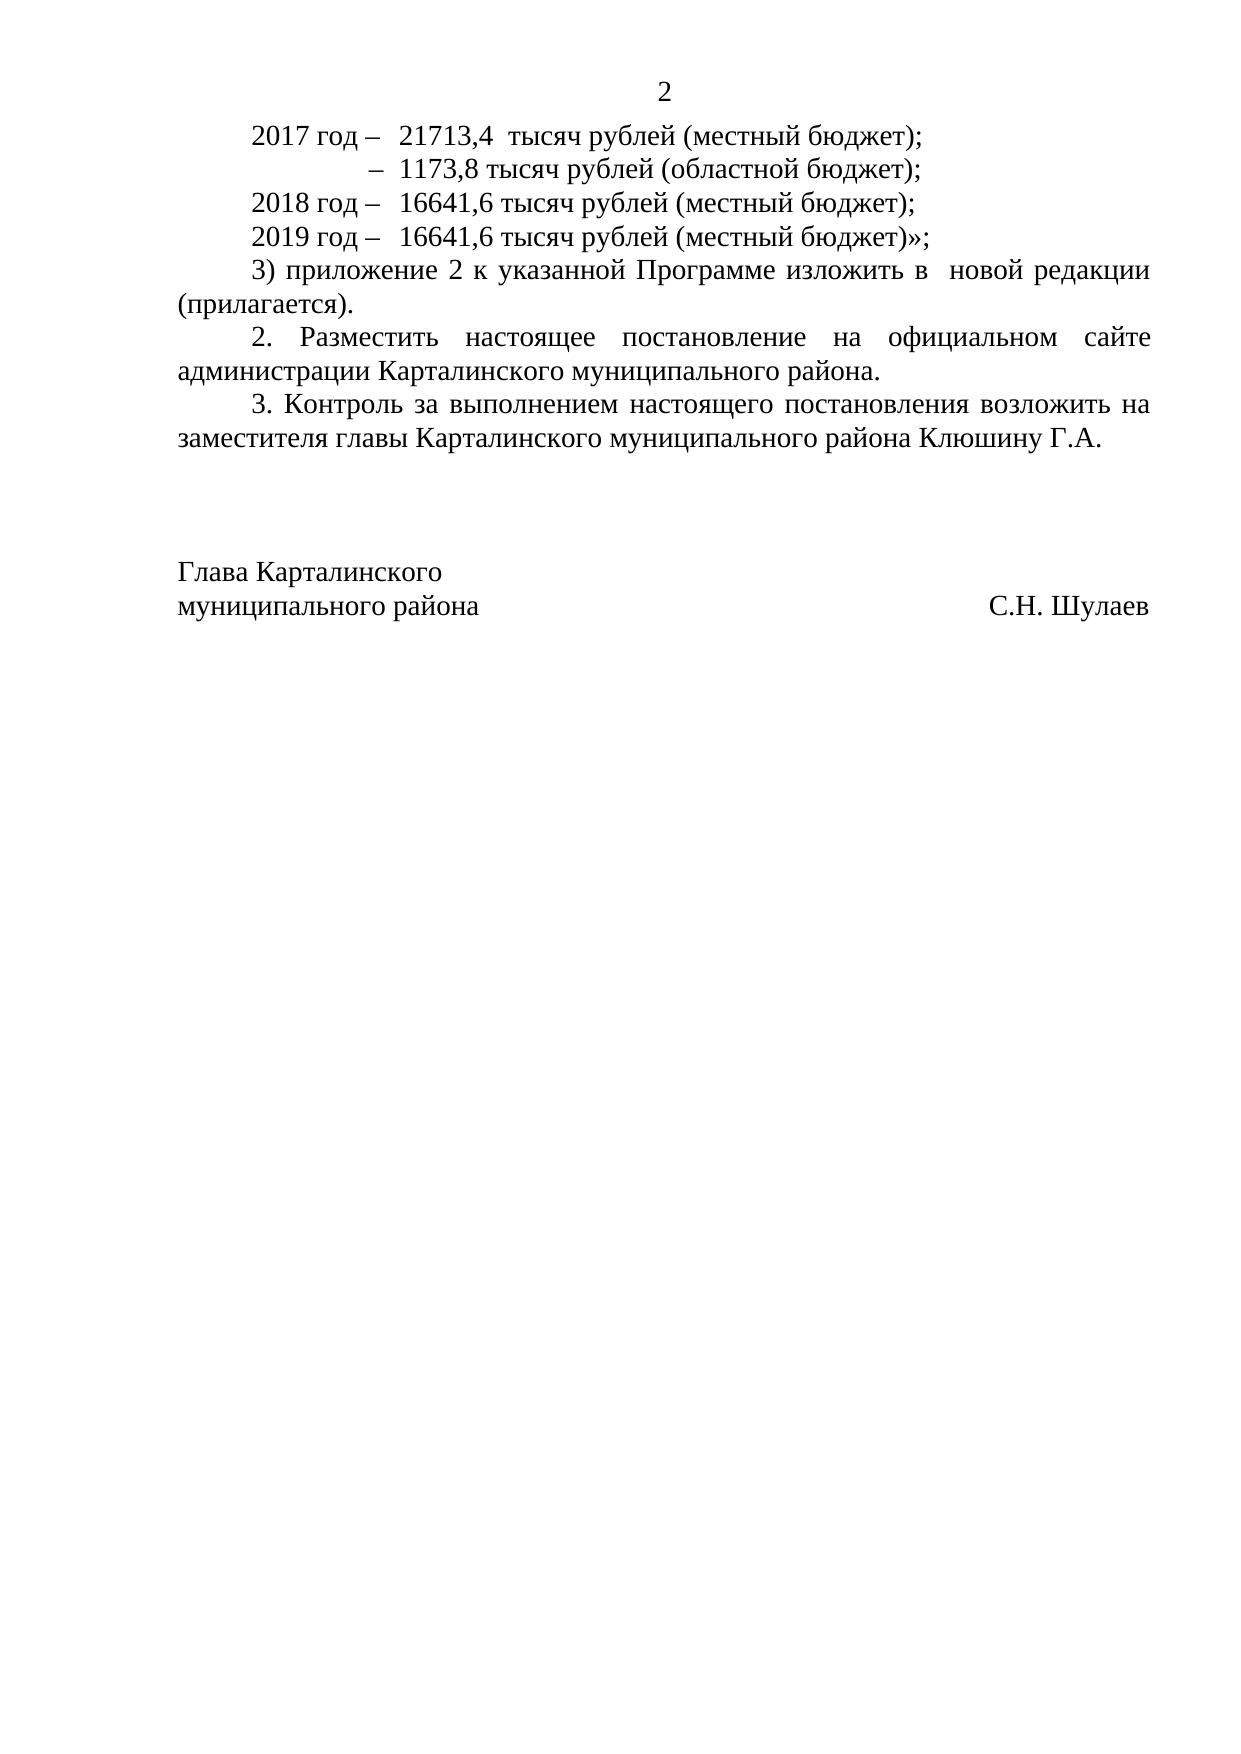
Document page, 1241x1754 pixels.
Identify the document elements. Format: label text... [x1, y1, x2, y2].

text 2018 год – 16641,6 тысяч рублей (местный бюджет); [177, 185, 1152, 219]
text – 1173,8 тысяч рублей (областной бюджет); [177, 152, 1152, 185]
text 3) приложение 2 к указанной Программе изложить в новой редакции (прилагается). [177, 252, 1152, 319]
text Глава Карталинского [177, 554, 1152, 588]
text 3. Контроль за выполнением настоящего постановления возложить на заместителя главы Карталинского муниципального района Клюшину Г.А. [177, 386, 1152, 453]
text 2017 год – 21713,4 тысяч рублей (местный бюджет); [177, 118, 1152, 152]
text муниципального района С.Н. Шулаев [177, 588, 1152, 621]
text 2. Разместить настоящее постановление на официальном сайте администрации Карталинского муниципального района. [177, 319, 1152, 386]
text 2019 год – 16641,6 тысяч рублей (местный бюджет)»; [177, 219, 1152, 252]
